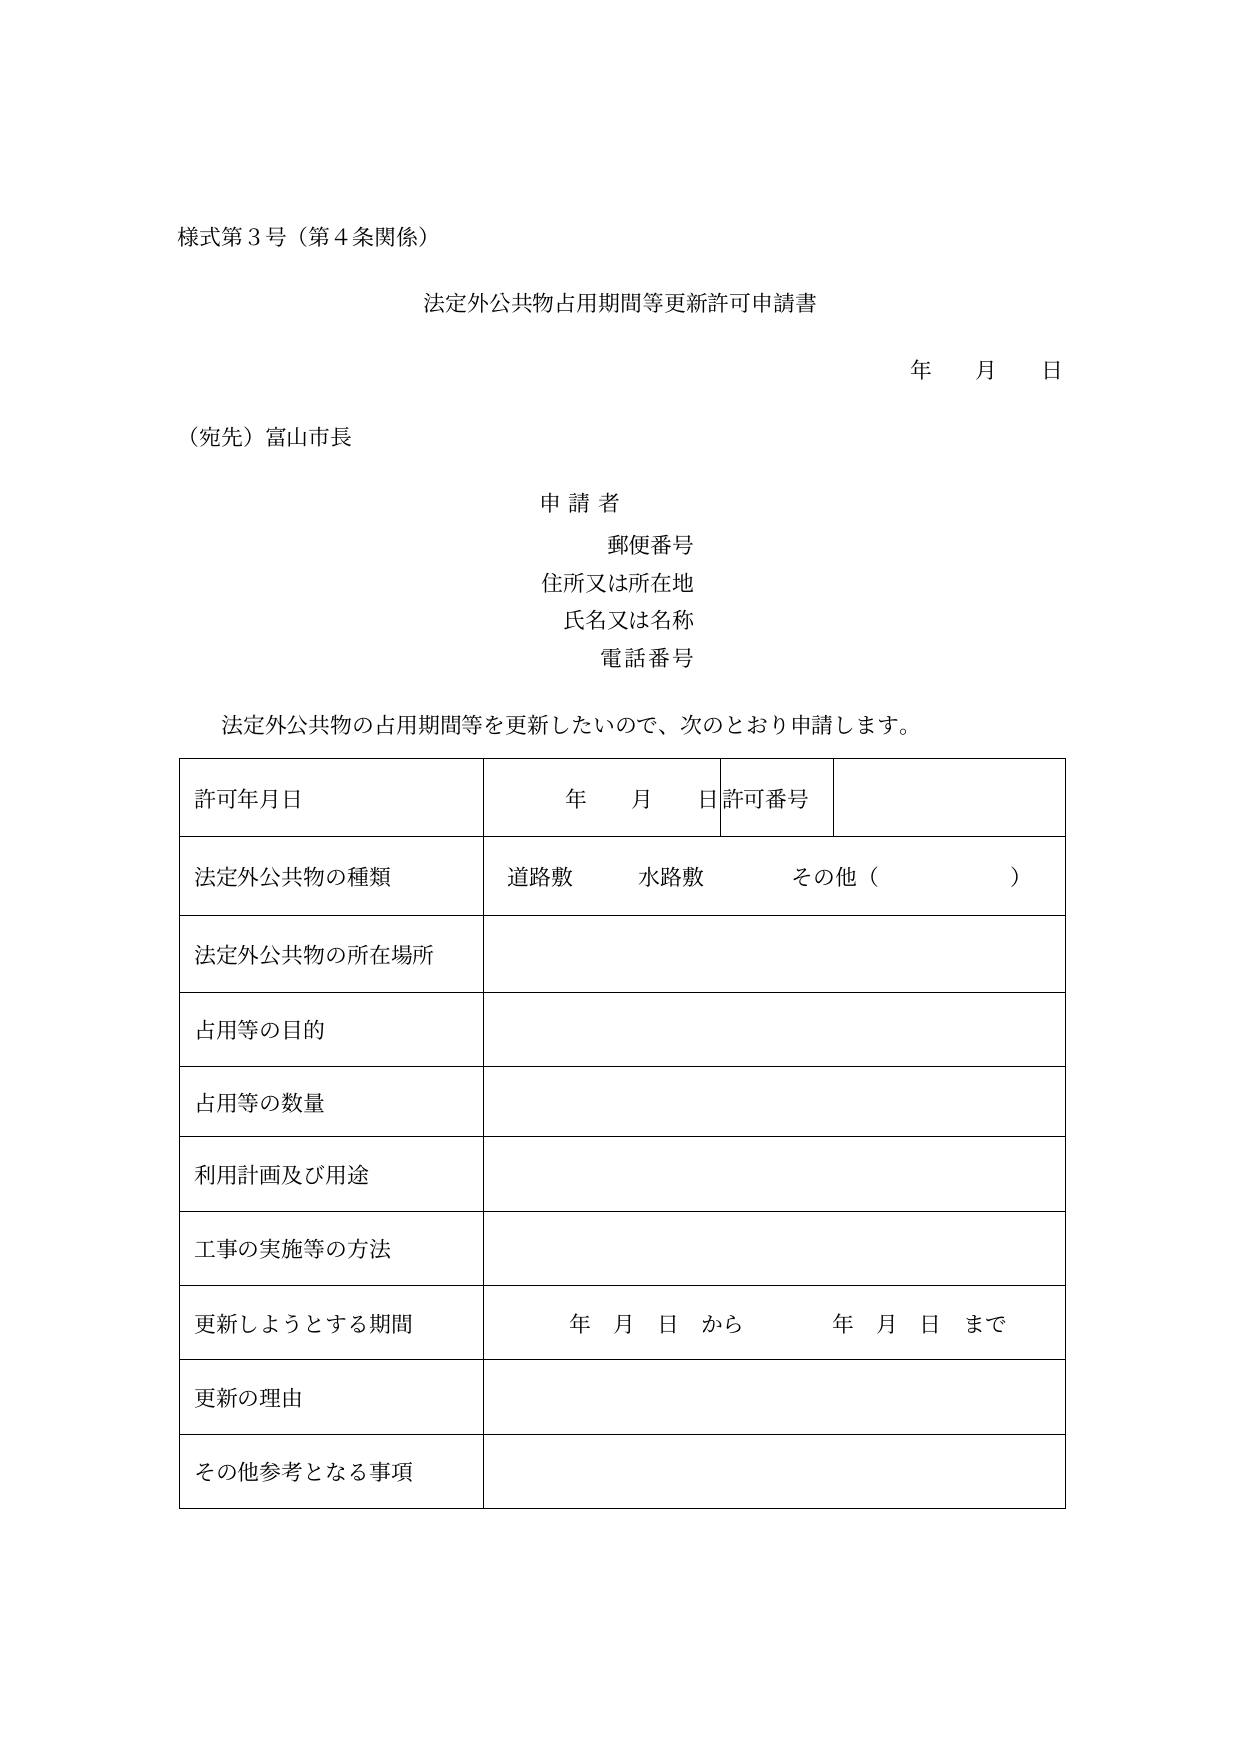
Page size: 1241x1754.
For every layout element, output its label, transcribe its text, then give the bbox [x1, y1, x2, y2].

table_header [834, 759, 1065, 836]
table_cell 更新しようとする期間 [180, 1286, 483, 1359]
table_cell 利用計画及び用途 [180, 1137, 483, 1211]
text 郵便番号 [177, 526, 694, 563]
text 電話番号 [177, 638, 694, 676]
table_cell 更新の理由 [180, 1360, 483, 1434]
table_cell 占用等の目的 [180, 993, 483, 1066]
table_header 許可番号 [721, 759, 833, 836]
table_header 許可年月日 [180, 759, 483, 836]
text 法定外公共物の占用期間等を更新したいので、次のとおり申請します。 [177, 705, 1063, 742]
table_cell [484, 916, 1065, 992]
table_cell 法定外公共物の種類 [180, 837, 483, 914]
text （宛先）富山市長 [177, 417, 1063, 454]
table_cell 占用等の数量 [180, 1067, 483, 1136]
table_cell [484, 1137, 1065, 1211]
text 年 月 日 [177, 350, 1063, 388]
table_cell その他参考となる事項 [180, 1435, 483, 1508]
table_cell [484, 1360, 1065, 1434]
table_cell 法定外公共物の所在場所 [180, 916, 483, 992]
text 住所又は所在地 [177, 563, 694, 601]
text 申請者 [177, 483, 620, 521]
table_cell [484, 1067, 1065, 1136]
text 法定外公共物占用期間等更新許可申請書 [177, 283, 1063, 321]
table_header 年 月 日 [484, 759, 720, 836]
table_cell 年 月 日 から 年 月 日 まで [484, 1286, 1065, 1359]
table_cell [484, 1212, 1065, 1285]
table_cell [484, 1435, 1065, 1508]
table_cell 道路敷 水路敷 その他（ ） [484, 837, 1065, 914]
table_cell [484, 993, 1065, 1066]
text 様式第３号（第４条関係） [177, 217, 1063, 254]
text 氏名又は名称 [177, 601, 694, 638]
table_cell 工事の実施等の方法 [180, 1212, 483, 1285]
